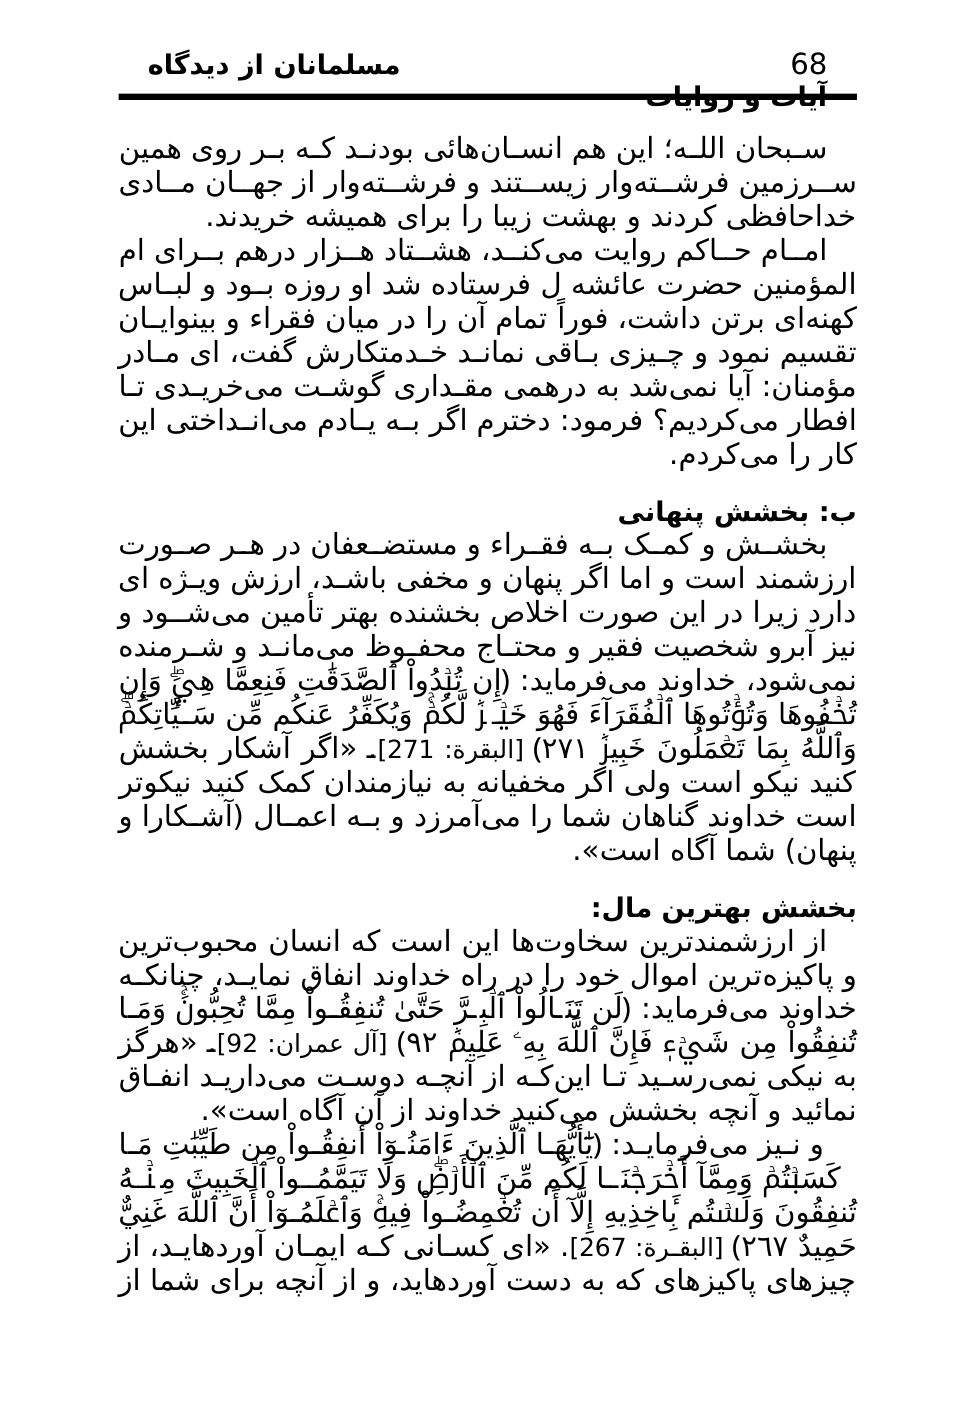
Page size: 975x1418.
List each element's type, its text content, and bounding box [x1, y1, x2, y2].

text بخشش و کمک به فقراء و مستضعفان در هر صورت ارزشمند است و اما اگر پنهان و مخفی باشد، ارزش ویژه ای دارد زیرا در این صورت اخلاص بخشنده بهتر تأمین می‌شود و نیز آبرو شخصیت فقیر و محتاج محفوظ می‌ماند و شرمنده نمی‌شود، خداوند می‌فرماید: ﴿إِن تُبۡدُواْ ٱلصَّدَقَٰتِ فَنِعِمَّا هِيَۖ وَإِن تُخۡفُوهَا وَتُؤۡتُوهَا ٱلۡفُقَرَآءَ فَهُوَ خَيۡرٞ لَّكُمۡۚ وَيُكَفِّرُ عَنكُم مِّن سَيِّ‍َٔاتِكُمۡۗ وَٱللَّهُ بِمَا تَعۡمَلُونَ خَبِيرٞ ٢٧١﴾ [البقرة: 271]. «اگر آشکار بخشش کنید نیکو است ولی اگر مخفیانه به نیازمندان کمک کنید نیکوتر است خداوند گناهان شما را می‌آمرزد و به اعمال (آشکارا و پنهان) شما آگاه است». [118, 528, 857, 867]
text سبحان الله؛ این هم انسان‌هائی بودند که بر روی همین سرزمین فرشته‌وار زیستند و فرشته‌وار از جهان مادی خداحافظی کردند و بهشت زیبا را برای همیشه خریدند. [118, 132, 857, 233]
text بخشش بهترین مال: [118, 892, 857, 924]
text ب: بخشش پنهانی [118, 496, 857, 528]
text امام حاکم روایت می‌کند، هشتاد هزار درهم برای ام المؤمنین حضرت عائشه ل فرستاده شد او روزه بود و لباس کهنه‌ای برتن داشت، فوراً تمام آن را در میان فقراء و بینوایان تقسیم نمود و چیزی باقی نماند خدمتکارش گفت، ای مادر مؤمنان: آیا نمی‌شد به درهمی مقداری گوشت می‌خریدی تا افطار می‌کردیم؟ فرمود: دخترم اگر به یادم می‌انداختی این کار را می‌کردم. [118, 233, 857, 471]
text از ارزشمندترین سخاوت‌ها این است که انسان محبوب‌ترین و پاکیزه‌ترین اموال خود را در راه خداوند انفاق نماید، چنانکه خداوند می‌فرماید: ﴿لَن تَنَالُواْ ٱلۡبِرَّ حَتَّىٰ تُنفِقُواْ مِمَّا تُحِبُّونَۚ وَمَا تُنفِقُواْ مِن شَيۡءٖ فَإِنَّ ٱللَّهَ بِهِۦ عَلِيمٞ ٩٢﴾ [آل عمران: 92]. «هرگز به نیکی نمی‌رسید تا این‌که از آنچه دوست می‌دارید انفاق نمائید و آنچه بخشش می‌کنید خداوند از آن آگاه است». [118, 924, 857, 1128]
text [118, 1128, 857, 1297]
